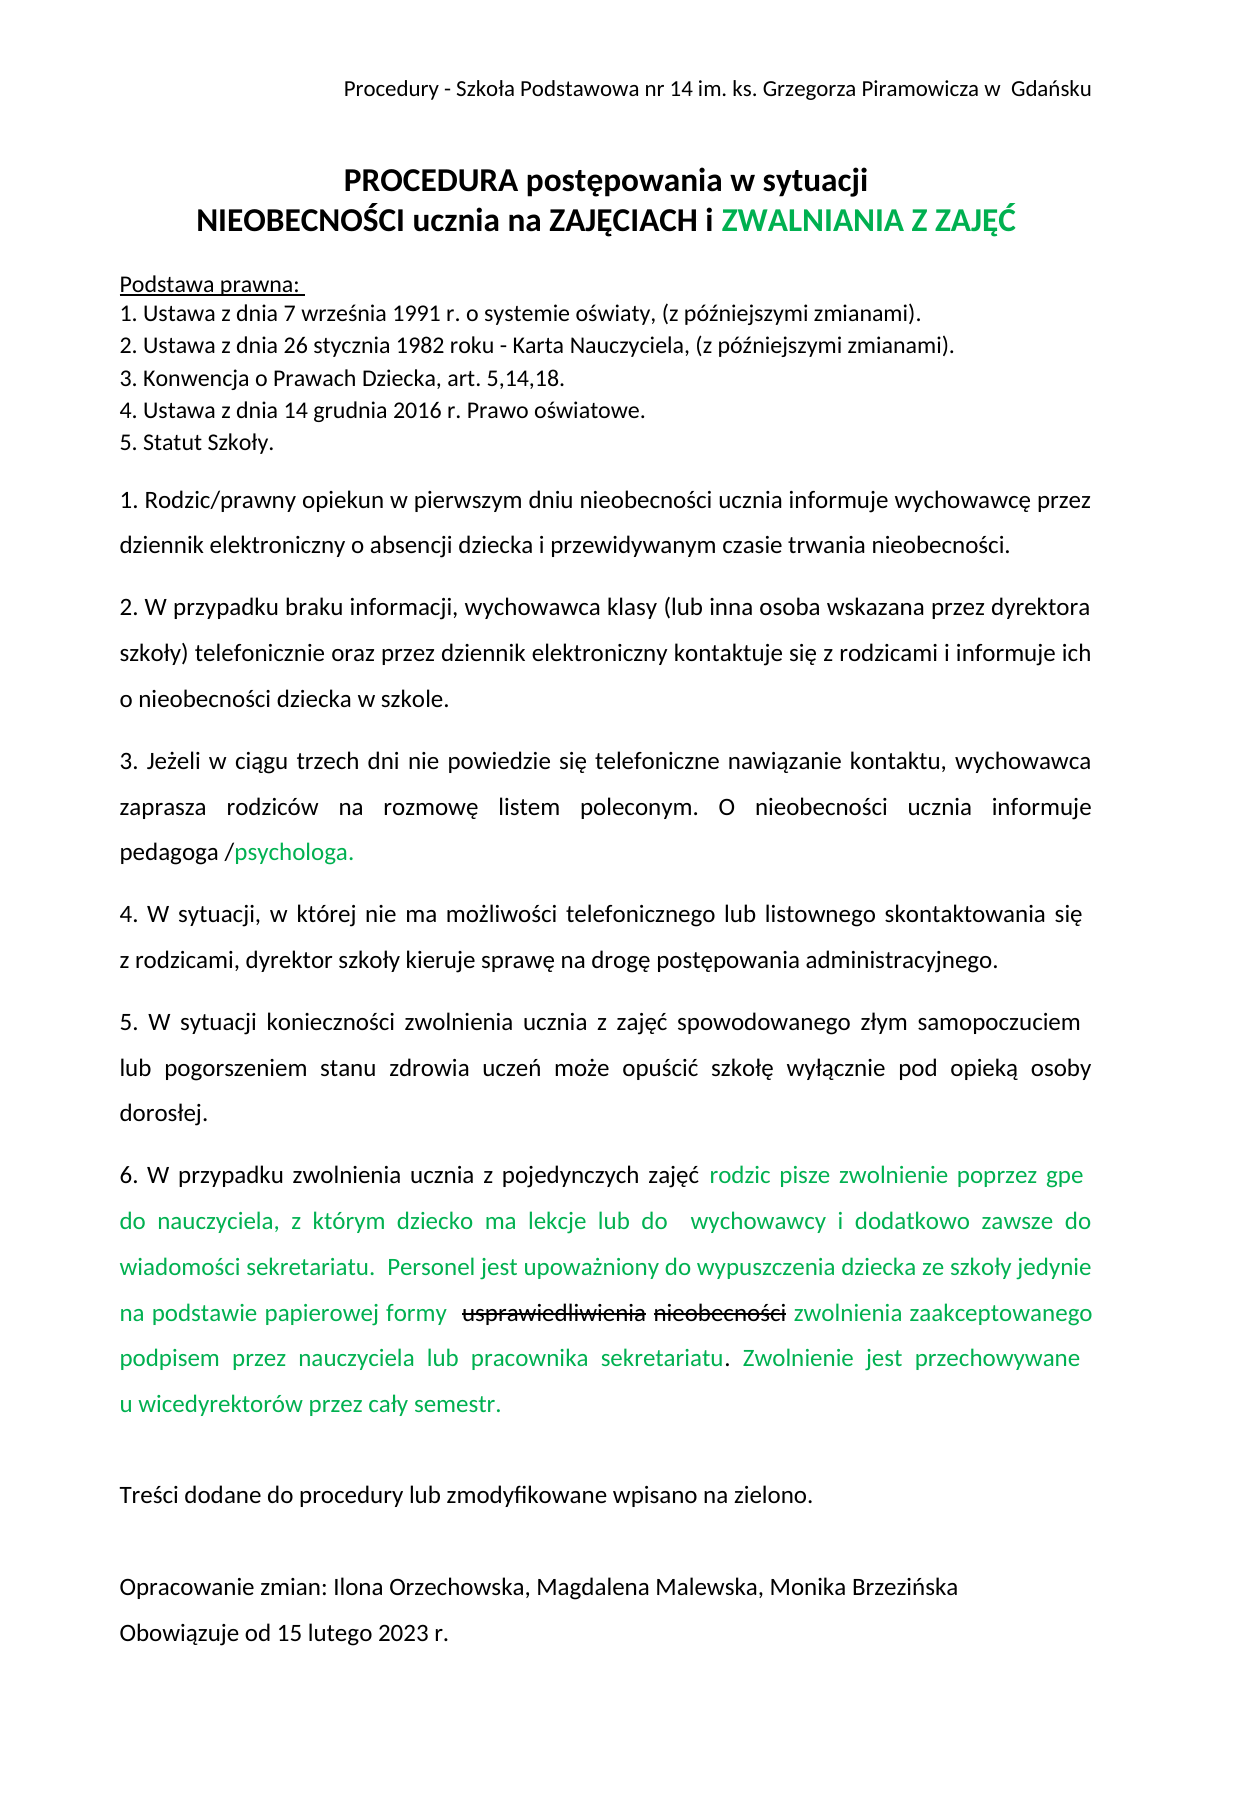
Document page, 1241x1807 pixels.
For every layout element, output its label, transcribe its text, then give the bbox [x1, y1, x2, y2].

text PROCEDURA postępowania w sytuacji [119, 158, 1093, 199]
text 4. Ustawa z dnia 14 grudnia 2016 r. Prawo oświatowe. [119, 395, 1093, 424]
text 1. Ustawa z dnia 7 września 1991 r. o systemie oświaty, (z późniejszymi zmianami). [119, 298, 1093, 328]
text 3. Konwencja o Prawach Dziecka, art. 5,14,18. [119, 363, 1093, 392]
text 5. W sytuacji konieczności zwolnienia ucznia z zajęć spowodowanego złym samopoczuciem lub pogorszeniem stanu zdrowia uczeń może opuścić szkołę wyłącznie pod opieką osoby dorosłej. [119, 1006, 1093, 1128]
text 5. Statut Szkoły. [119, 427, 1093, 456]
text 3. Jeżeli w ciągu trzech dni nie powiedzie się telefoniczne nawiązanie kontaktu, wychowawca zaprasza rodziców na rozmowę listem poleconym. O nieobecności ucznia informuje pedagoga /psychologa. [119, 745, 1093, 867]
text Treści dodane do procedury lub zmodyfikowane wpisano na zielono. [119, 1479, 1093, 1510]
text 1. Rodzic/prawny opiekun w pierwszym dniu nieobecności ucznia informuje wychowawcę przez dziennik elektroniczny o absencji dziecka i przewidywanym czasie trwania nieobecności. [119, 484, 1093, 560]
text Obowiązuje od 15 lutego 2023 r. [119, 1617, 1093, 1647]
text 2. Ustawa z dnia 26 stycznia 1982 roku - Karta Nauczyciela, (z późniejszymi zmianami). [119, 331, 1093, 360]
text 4. W sytuacji, w której nie ma możliwości telefonicznego lub listownego skontaktowania się z rodzicami, dyrektor szkoły kieruje sprawę na drogę postępowania administracyjnego. [119, 898, 1093, 974]
text 6. W przypadku zwolnienia ucznia z pojedynczych zajęć rodzic pisze zwolnienie poprzez gpe do nauczyciela, z którym dziecko ma lekcje lub do wychowawcy i dodatkowo zawsze do wiadomości sekretariatu. Personel jest upoważniony do wypuszczenia dziecka ze szkoły jedynie na podstawie papierowej formy usprawiedliwienia nieobecności zwolnienia zaakceptowanego podpisem przez nauczyciela lub pracownika sekretariatu. Zwolnienie jest przechowywane u wicedyrektorów przez cały semestr. [119, 1159, 1093, 1419]
text 2. W przypadku braku informacji, wychowawca klasy (lub inna osoba wskazana przez dyrektora szkoły) telefonicznie oraz przez dziennik elektroniczny kontaktuje się z rodzicami i informuje ich o nieobecności dziecka w szkole. [119, 591, 1093, 713]
text Podstawa prawna: [119, 240, 1093, 298]
text NIEOBECNOŚCI ucznia na ZAJĘCIACH i ZWALNIANIA Z ZAJĘĆ [119, 199, 1093, 240]
text Opracowanie zmian: Ilona Orzechowska, Magdalena Malewska, Monika Brzezińska [119, 1571, 1093, 1602]
